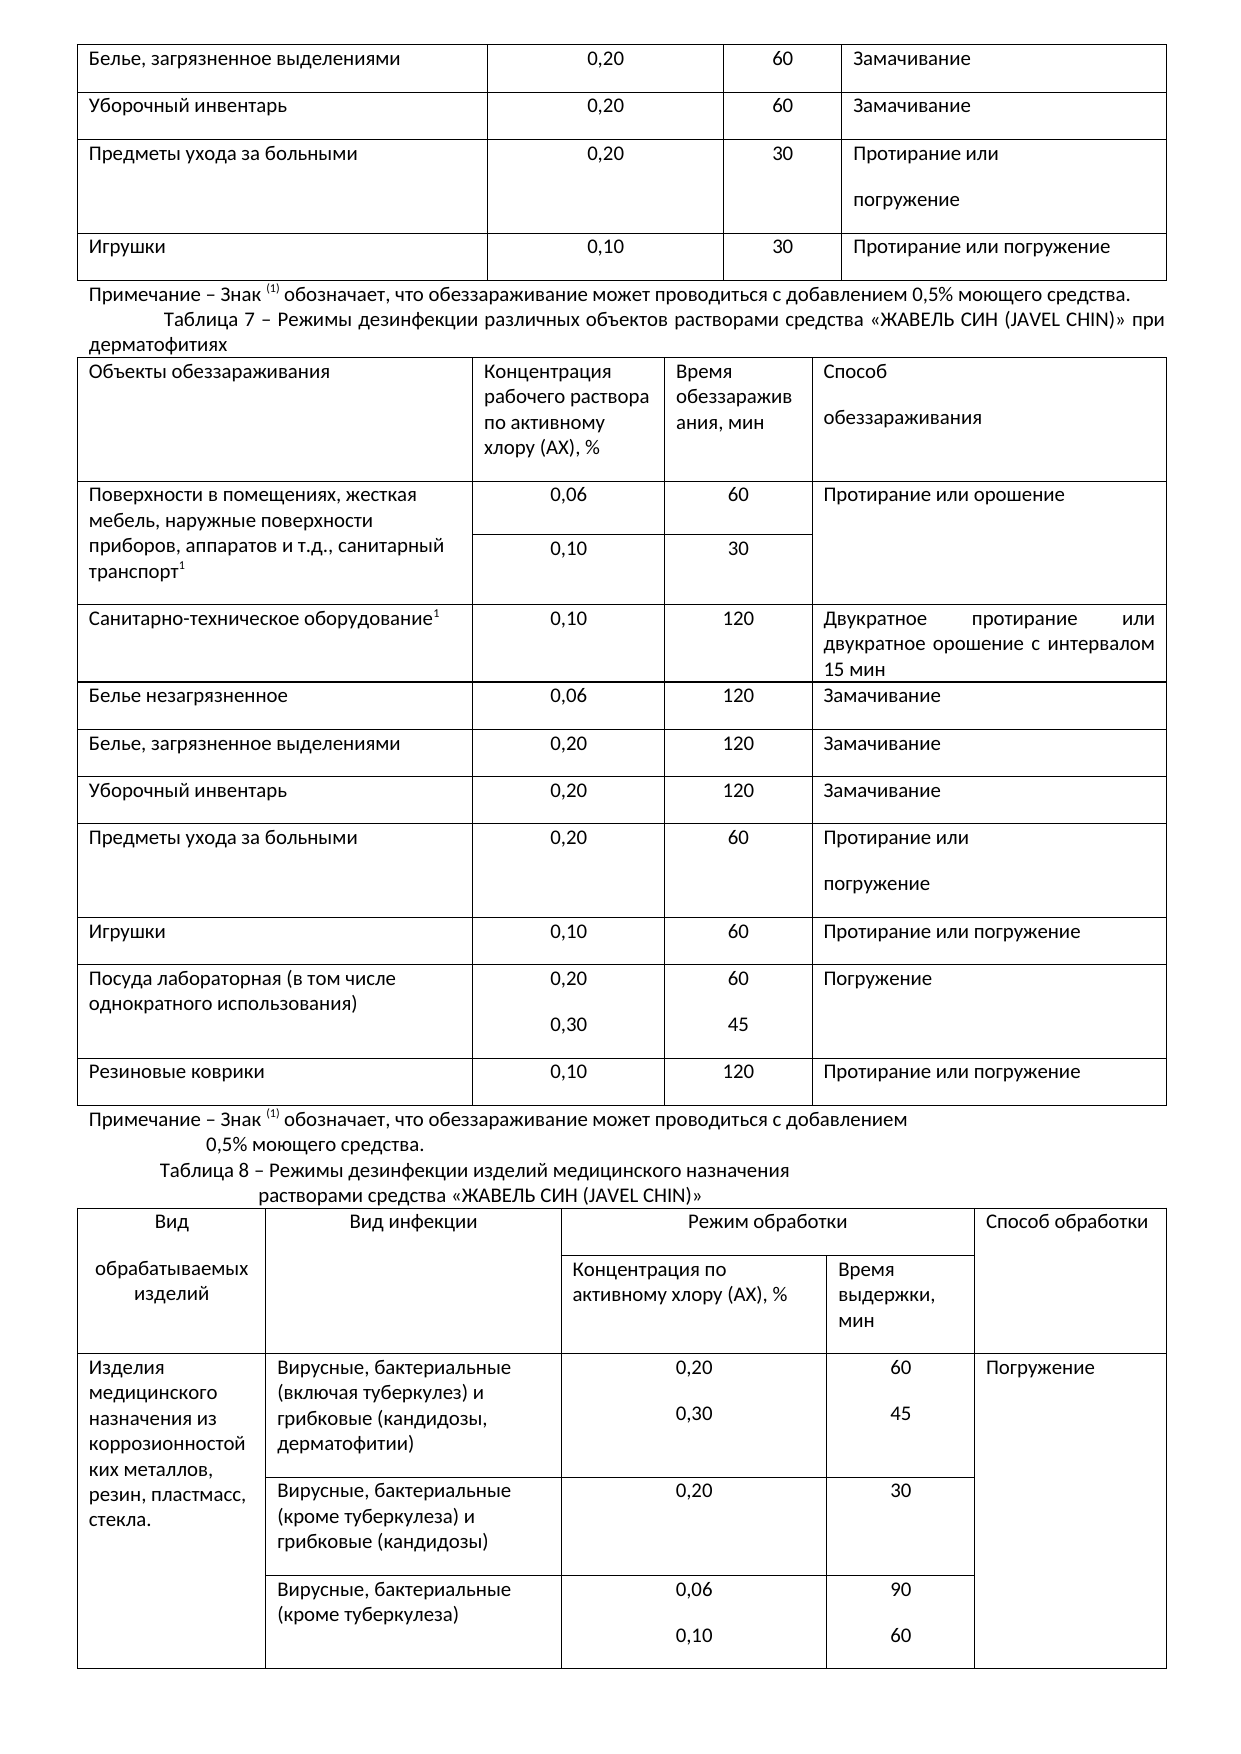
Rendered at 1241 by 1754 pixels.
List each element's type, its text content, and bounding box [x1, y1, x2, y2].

table_cell 0,20 [473, 824, 664, 917]
table_cell Вирусные, бактериальные (кроме туберкулеза) [266, 1576, 561, 1668]
table_cell 30 [724, 234, 841, 280]
table_cell 0,20 [488, 45, 723, 92]
table_cell Замачивание [842, 45, 1166, 92]
subtitle Примечание – Знак (1) обозначает, что обеззараживание может проводиться с добавлением [89, 1106, 1167, 1131]
table_cell Протирание или погружение [813, 1059, 1166, 1105]
table_cell Протирание или погружение [813, 918, 1166, 964]
table_cell 0,20 [562, 1478, 826, 1575]
table_cell 0,06 0,10 [562, 1576, 826, 1668]
table_cell Белье, загрязненное выделениями [78, 730, 472, 776]
table_cell Протирание или погружение [842, 234, 1166, 280]
table_cell Замачивание [813, 683, 1166, 729]
table_header Способ обеззараживания [813, 358, 1166, 481]
table_header Способ обработки [975, 1209, 1166, 1353]
table_cell 60 [665, 824, 812, 917]
table_cell 120 [665, 683, 812, 729]
table_cell Замачивание [813, 730, 1166, 776]
table_cell Белье, загрязненное выделениями [78, 45, 487, 92]
table_header Вид обрабатываемых изделий [78, 1209, 265, 1353]
subtitle растворами средства «ЖАВЕЛЬ СИН (JAVEL CHIN)» [89, 1182, 1167, 1208]
table_cell 60 [665, 918, 812, 964]
table_header Вид инфекции [266, 1209, 561, 1353]
table_cell 60 45 [827, 1354, 974, 1477]
table_cell 0,20 0,30 [562, 1354, 826, 1477]
table_cell Посуда лабораторная (в том числе однократного использования) [78, 965, 472, 1058]
table_cell Концентрация по активному хлору (АХ), % [562, 1256, 826, 1353]
table_cell 0,06 [473, 482, 664, 534]
text Таблица 7 – Режимы дезинфекции различных объектов растворами средства «ЖАВЕЛЬ СИН (JAVEL CHIN)» при дерматофитиях [89, 306, 1167, 357]
table_cell 30 [827, 1478, 974, 1575]
table_header Концентрация рабочего раствора по активному хлору (АХ), % [473, 358, 664, 481]
table_cell Двукратное протирание или двукратное орошение с интервалом 15 мин [813, 605, 1166, 681]
table_header Время обеззараживания, мин [665, 358, 812, 481]
table_cell Протирание или погружение [813, 824, 1166, 917]
table_cell 120 [665, 730, 812, 776]
table_cell Предметы ухода за больными [78, 140, 487, 232]
text Таблица 8 – Режимы дезинфекции изделий медицинского назначения [89, 1157, 1167, 1182]
table_cell 0,10 [473, 535, 664, 604]
table_cell 120 [665, 605, 812, 681]
table_cell 0,20 [488, 93, 723, 139]
table_cell 0,10 [473, 918, 664, 964]
subtitle Примечание – Знак (1) обозначает, что обеззараживание может проводиться с добавлением 0,5% моющего средства. [89, 281, 1167, 306]
table_cell Протирание или погружение [842, 140, 1166, 232]
table_cell 0,20 [488, 140, 723, 232]
table_cell Погружение [813, 965, 1166, 1058]
table_cell Игрушки [78, 234, 487, 280]
table_header Режим обработки [562, 1209, 974, 1255]
table_cell Изделия медицинского назначения из коррозионностойких металлов, резин, пластмасс, стекла. [78, 1354, 265, 1668]
table_cell 120 [665, 777, 812, 823]
table_cell 120 [665, 1059, 812, 1105]
table_cell 30 [724, 140, 841, 232]
table_cell Поверхности в помещениях, жесткая мебель, наружные поверхности приборов, аппаратов и т.д., санитарный транспорт1 [78, 482, 472, 604]
table_cell Время выдержки, мин [827, 1256, 974, 1353]
table_cell Протирание или орошение [813, 482, 1166, 604]
table_cell 0,10 [473, 1059, 664, 1105]
table_cell 0,20 [473, 730, 664, 776]
table_cell Вирусные, бактериальные (кроме туберкулеза) и грибковые (кандидозы) [266, 1478, 561, 1575]
table_cell 0,06 [473, 683, 664, 729]
table_cell Резиновые коврики [78, 1059, 472, 1105]
table_cell Уборочный инвентарь [78, 93, 487, 139]
table_cell Уборочный инвентарь [78, 777, 472, 823]
table_cell 30 [665, 535, 812, 604]
table_cell Санитарно-техническое оборудование1 [78, 605, 472, 681]
table_cell Игрушки [78, 918, 472, 964]
table_cell Предметы ухода за больными [78, 824, 472, 917]
table_cell Вирусные, бактериальные (включая туберкулез) и грибковые (кандидозы, дерматофитии) [266, 1354, 561, 1477]
table_cell Белье незагрязненное [78, 683, 472, 729]
table_cell 60 [724, 45, 841, 92]
table_cell 90 60 [827, 1576, 974, 1668]
table_cell 0,10 [473, 605, 664, 681]
table_cell Погружение [975, 1354, 1166, 1668]
table_cell 60 [724, 93, 841, 139]
table_cell Замачивание [842, 93, 1166, 139]
table_cell 0,10 [488, 234, 723, 280]
table_cell 0,20 0,30 [473, 965, 664, 1058]
table_cell Замачивание [813, 777, 1166, 823]
table_cell 60 [665, 482, 812, 534]
table_cell 60 45 [665, 965, 812, 1058]
table_cell 0,20 [473, 777, 664, 823]
subtitle 0,5% моющего средства. [89, 1131, 1167, 1157]
table_header Объекты обеззараживания [78, 358, 472, 481]
